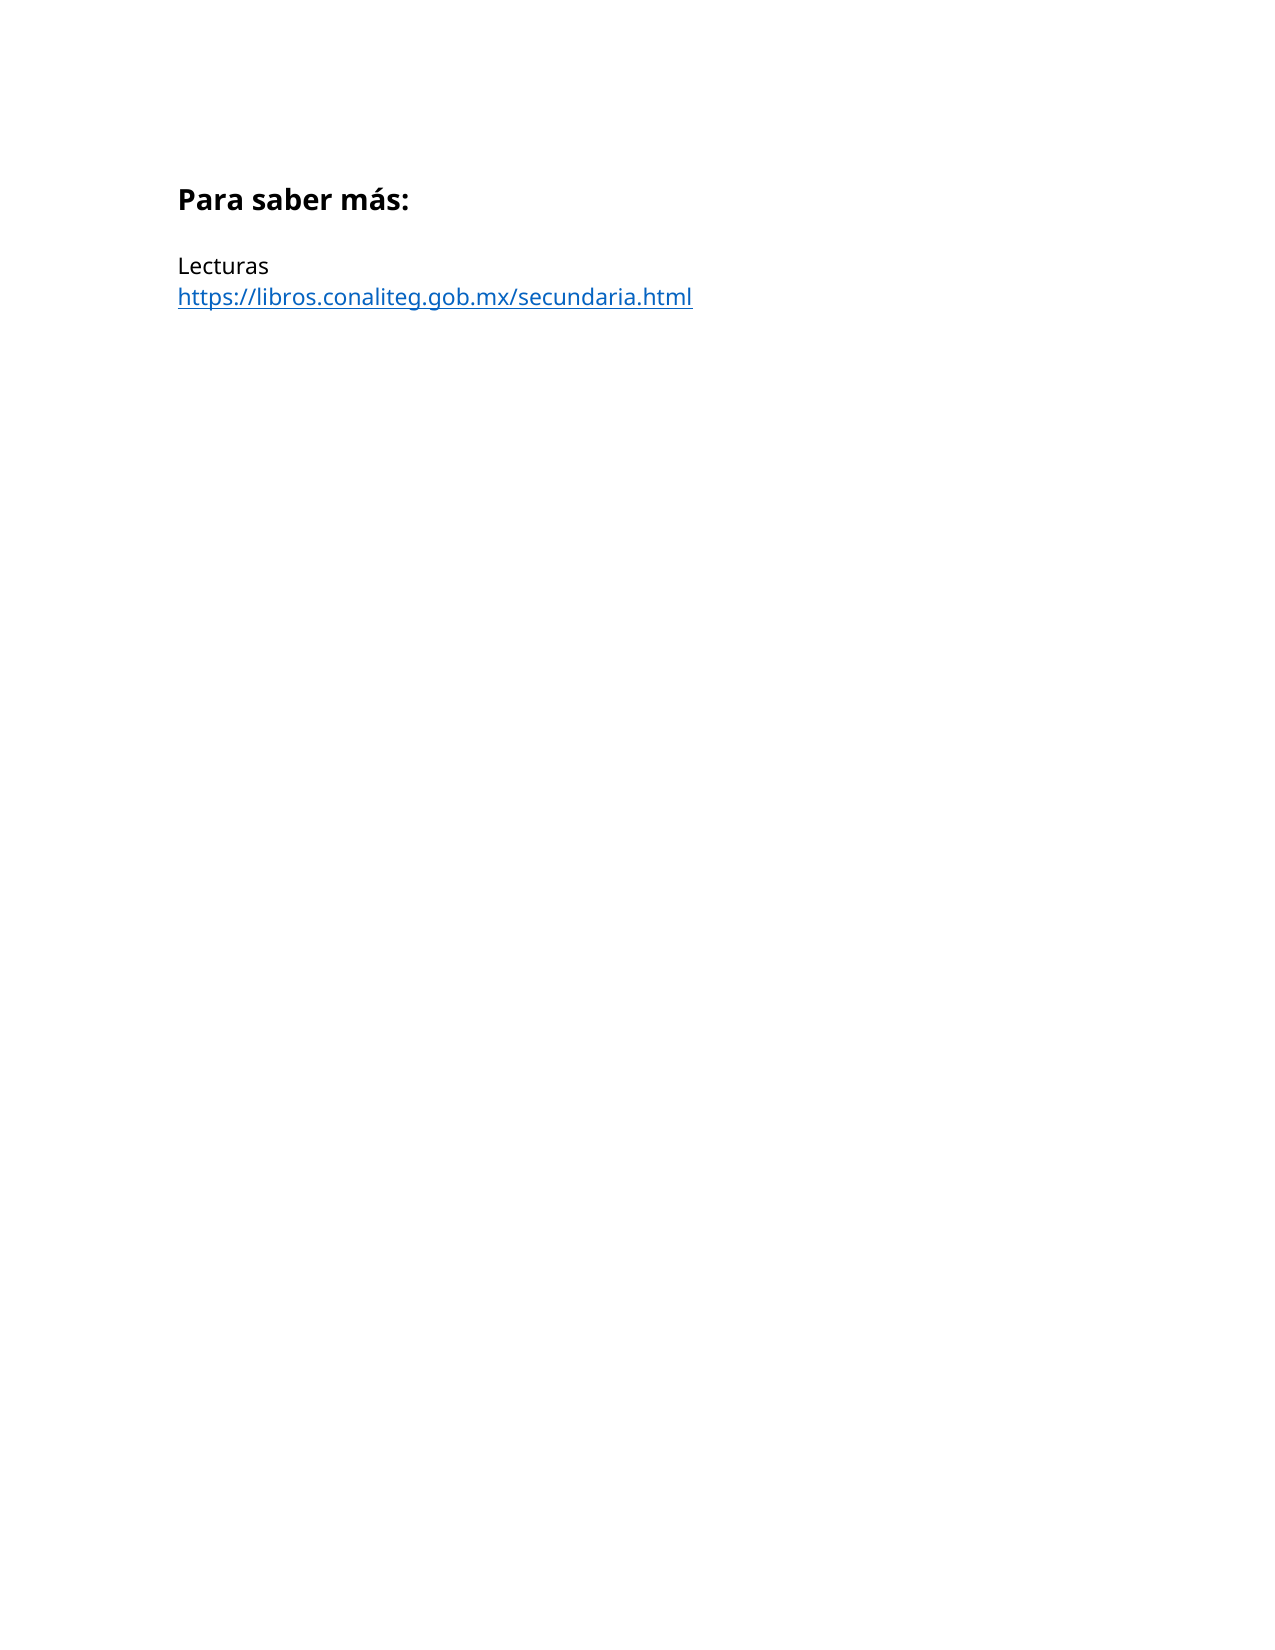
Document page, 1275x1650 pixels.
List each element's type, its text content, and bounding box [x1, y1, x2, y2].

text https://libros.conaliteg.gob.mx/secundaria.html [177, 281, 1098, 312]
text Lecturas [177, 250, 1098, 281]
text Para saber más: [177, 179, 1098, 218]
